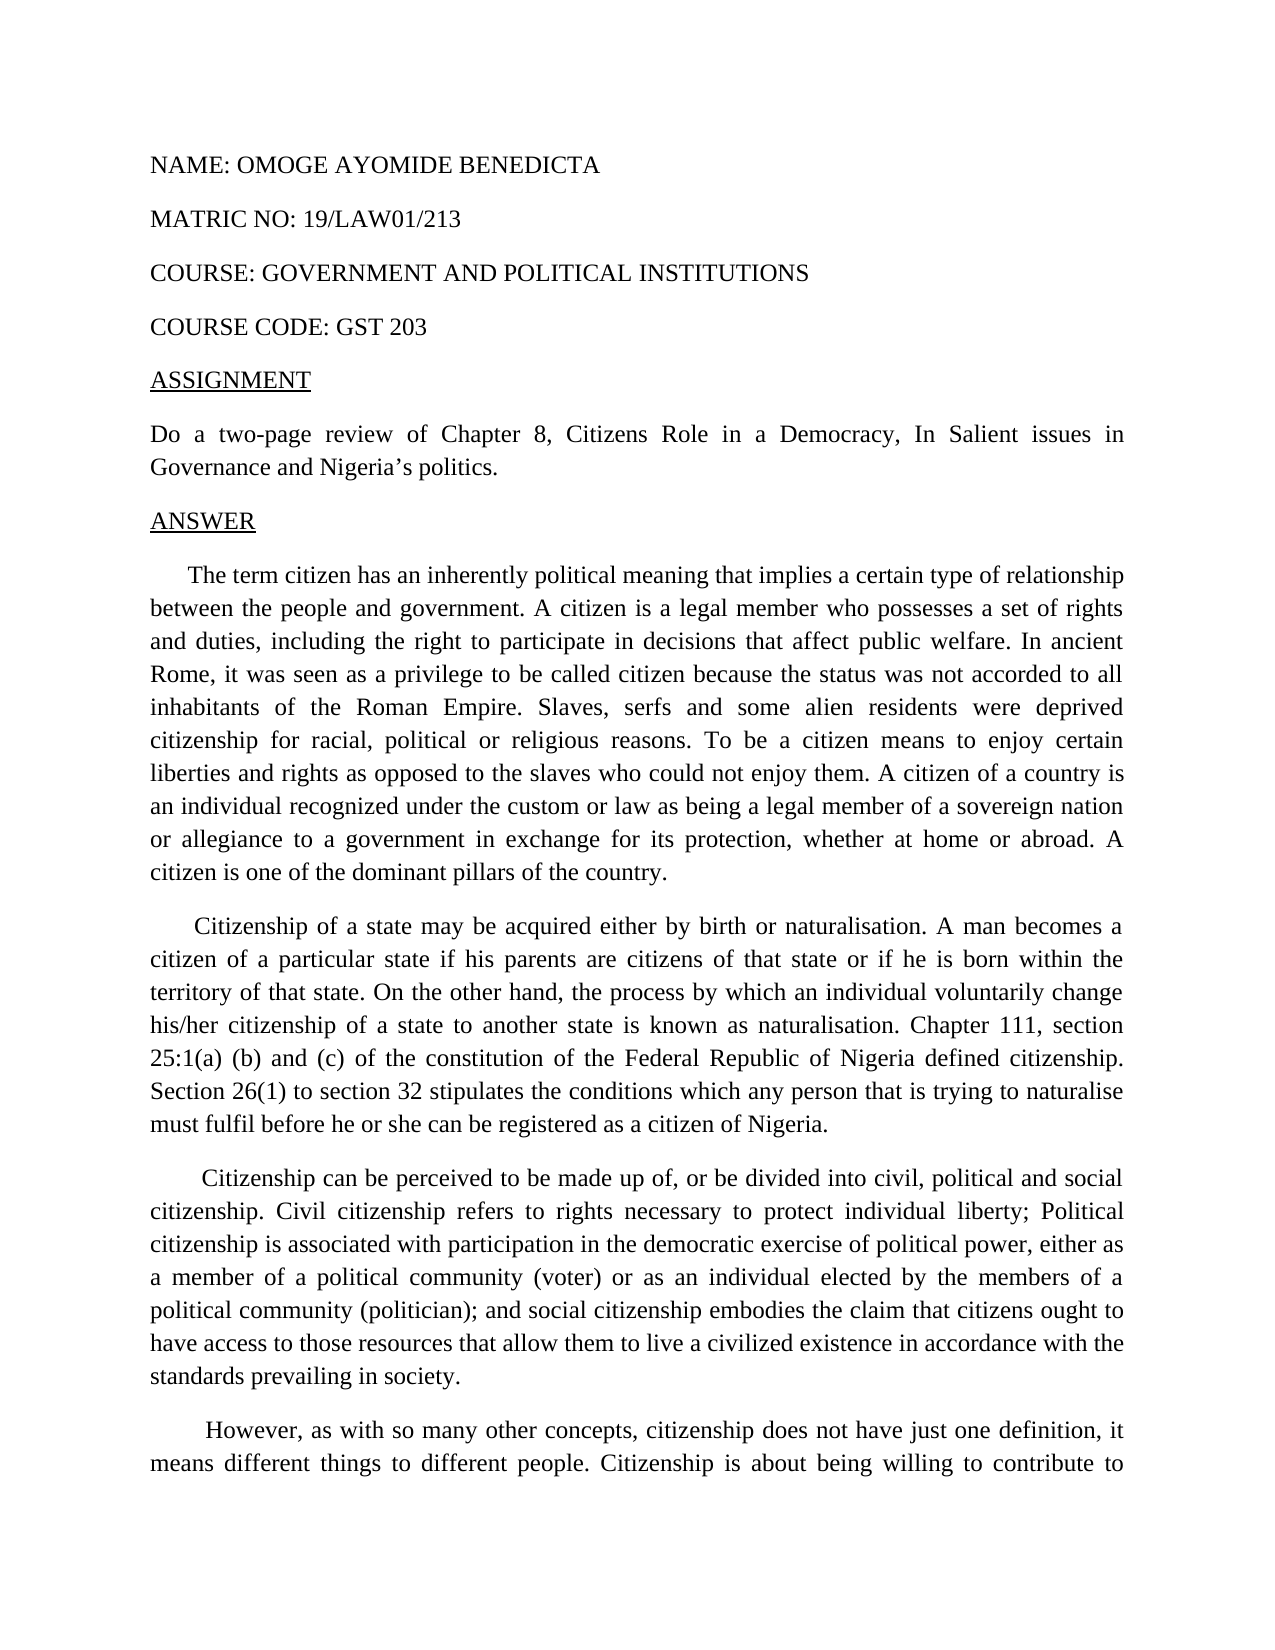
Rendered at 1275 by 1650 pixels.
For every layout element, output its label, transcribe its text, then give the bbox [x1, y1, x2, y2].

text Citizenship can be perceived to be made up of, or be divided into civil, political and social citizenship. Civil citizenship refers to rights necessary to protect individual liberty; Political citizenship is associated with participation in the democratic exercise of political power, either as a member of a political community (voter) or as an individual elected by the members of a political community (politician); and social citizenship embodies the claim that citizens ought to have access to those resources that allow them to live a civilized existence in accordance with the standards prevailing in society. [150, 1163, 1125, 1390]
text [150, 1415, 1125, 1477]
text The term citizen has an inherently political meaning that implies a certain type of relationship between the people and government. A citizen is a legal member who possesses a set of rights and duties, including the right to participate in decisions that affect public welfare. In ancient Rome, it was seen as a privilege to be called citizen because the status was not accorded to all inhabitants of the Roman Empire. Slaves, serfs and some alien residents were deprived citizenship for racial, political or religious reasons. To be a citizen means to enjoy certain liberties and rights as opposed to the slaves who could not enjoy them. A citizen of a country is an individual recognized under the custom or law as being a legal member of a sovereign nation or allegiance to a government in exchange for its protection, whether at home or abroad. A citizen is one of the dominant pillars of the country. [150, 560, 1125, 886]
text NAME: OMOGE AYOMIDE BENEDICTA [150, 150, 1125, 179]
text Citizenship of a state may be acquired either by birth or naturalisation. A man becomes a citizen of a particular state if his parents are citizens of that state or if he is born within the territory of that state. On the other hand, the process by which an individual voluntarily change his/her citizenship of a state to another state is known as naturalisation. Chapter 111, section 25:1(a) (b) and (c) of the constitution of the Federal Republic of Nigeria defined citizenship. Section 26(1) to section 32 stipulates the conditions which any person that is trying to naturalise must fulfil before he or she can be registered as a citizen of Nigeria. [150, 911, 1125, 1138]
text ANSWER [150, 506, 1125, 535]
text Do a two-page review of Chapter 8, Citizens Role in a Democracy, In Salient issues in Governance and Nigeria’s politics. [150, 419, 1125, 481]
text COURSE CODE: GST 203 [150, 312, 1125, 340]
text MATRIC NO: 19/LAW01/213 [150, 204, 1125, 233]
text ASSIGNMENT [150, 365, 1125, 394]
text COURSE: GOVERNMENT AND POLITICAL INSTITUTIONS [150, 258, 1125, 286]
